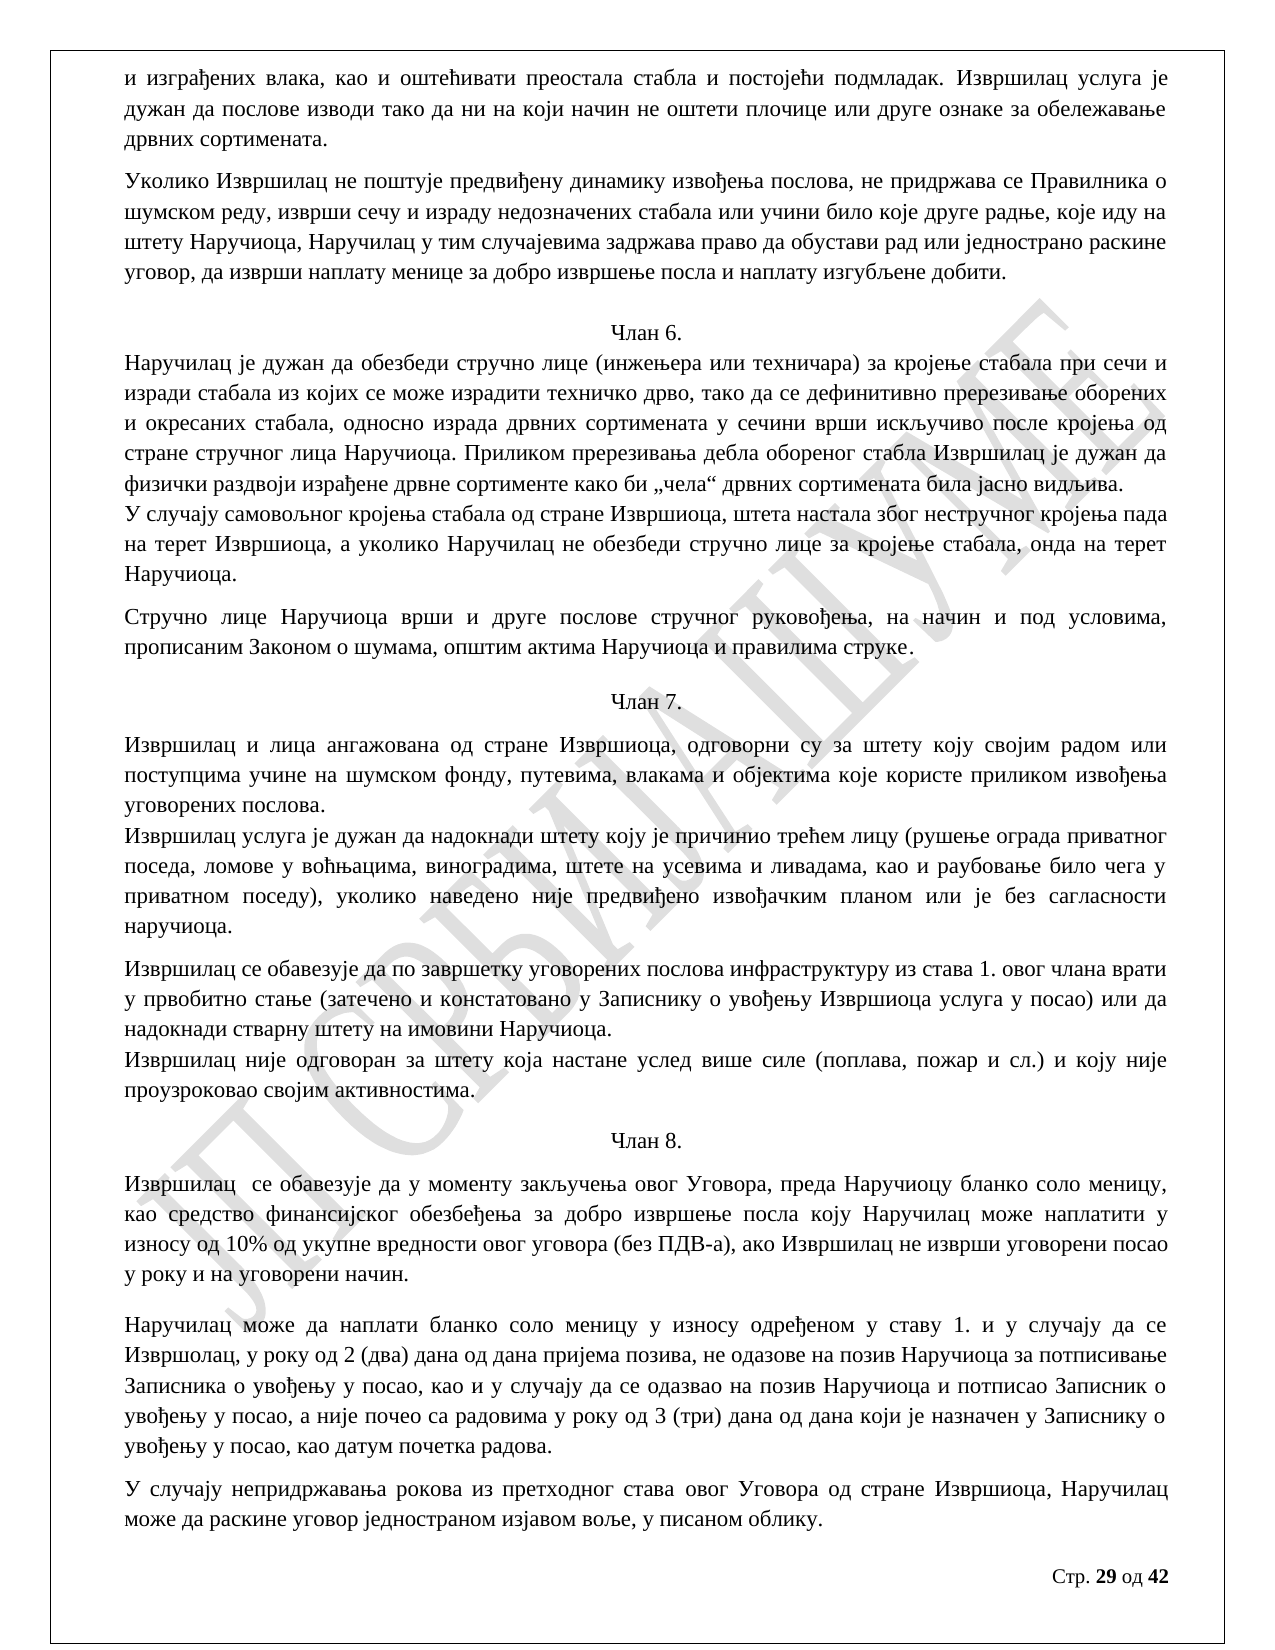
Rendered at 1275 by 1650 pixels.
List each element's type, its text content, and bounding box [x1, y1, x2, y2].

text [124, 64, 1169, 151]
text Извршилац се обавезује да по завршетку уговорених послова инфраструктуру из става 1. овог члана врати у првобитно стање (затечено и констатовано у Записнику о увођењу Извршиоца услуга у посао) или да надокнади стварну штету на имовини Наручиоца. [124, 955, 1169, 1042]
text Члан 6. [124, 319, 1169, 345]
text Извршилац и лица ангажована од стране Извршиоца, одговорни су за штету коју својим радом или поступцима учине на шумском фонду, путевима, влакама и објектима које користе приликом извођења уговорених послова. [124, 731, 1169, 818]
text Наручилац је дужан да обезбеди стручно лице (инжењера или техничара) за кројење стабала при сечи и изради стабала из којих се може израдити техничко дрво, тако да се дефинитивно пререзивање оборених и окресаних стабала, односно израда дрвних сортимената у сечини врши искључиво после кројења од стране стручног лица Наручиоца. Приликом пререзивања дебла обореног стабла Извршилац је дужан да физички раздвоји израђене дрвне сортименте како би „чела“ дрвних сортимената била јасно видљива. [124, 349, 1169, 496]
text Наручилац може да наплати бланко соло меницу у износу одређеном у ставу 1. и у случају да се Извршолац, у року од 2 (два) дана од дана пријема позива, не одазове на позив Наручиоца за потписивање Записника о увођењу у посао, као и у случају да се одазвао на позив Наручиоца и потписао Записник о увођењу у посао, а није почео са радовима у року од 3 (три) дана од дана који је назначен у Записнику о увођењу у посао, као датум почетка радова. [124, 1311, 1169, 1458]
text Извршилац није одговоран за штету која настане услед више силе (поплава, пожар и сл.) и коју није проузроковао својим активностима. [124, 1046, 1169, 1102]
text У случају самовољног кројења стабала од стране Извршиоца, штета настала због нестручног кројења пада на терет Извршиоца, а уколико Наручилац не обезбеди стручно лице за кројење стабала, онда на терет Наручиоца. [124, 500, 1169, 587]
text Члан 7. [124, 688, 1169, 715]
text Уколико Извршилац не поштује предвиђену динамику извођења послова, не придржава се Правилника о шумском реду, изврши сечу и израду недозначених стабала или учини било које друге радње, које иду на штету Наручиоца, Наручилац у тим случајевима задржава право да обустави рад или једнострано раскине уговор, да изврши наплату менице за добро извршење посла и наплату изгубљене добити. [124, 168, 1169, 284]
text Члан 8. [124, 1127, 1169, 1153]
text Извршилац услуга је дужан да надокнади штету коју је причинио трећем лицу (рушење ограда приватног поседа, ломове у воћњацима, виноградима, штете на усевима и ливадама, као и раубовање било чега у приватном поседу), уколико наведено није предвиђено извођачким планом или је без сагласности наручиоца. [124, 822, 1169, 939]
text У случају непридржавања рокова из претходног става овог Уговора од стране Извршиоца, Наручилац може да раскине уговор једностраном изјавом воље, у писаном облику. [124, 1475, 1169, 1531]
text Извршилац се обавезује да у моменту закључења овог Уговора, преда Наручиоцу бланко соло меницу, као средство финансијског обезбеђења за добро извршење посла коју Наручилац може наплатити у износу од 10% од укупне вредности овог уговора (без ПДВ-а), ако Извршилац не изврши уговорени посао у року и на уговорени начин. [124, 1170, 1169, 1287]
text Стручно лице Наручиоца врши и друге послове стручног руковођења, на начин и под условима, прописаним Законом о шумама, општим актима Наручиоца и правилима струке. [124, 603, 1169, 659]
